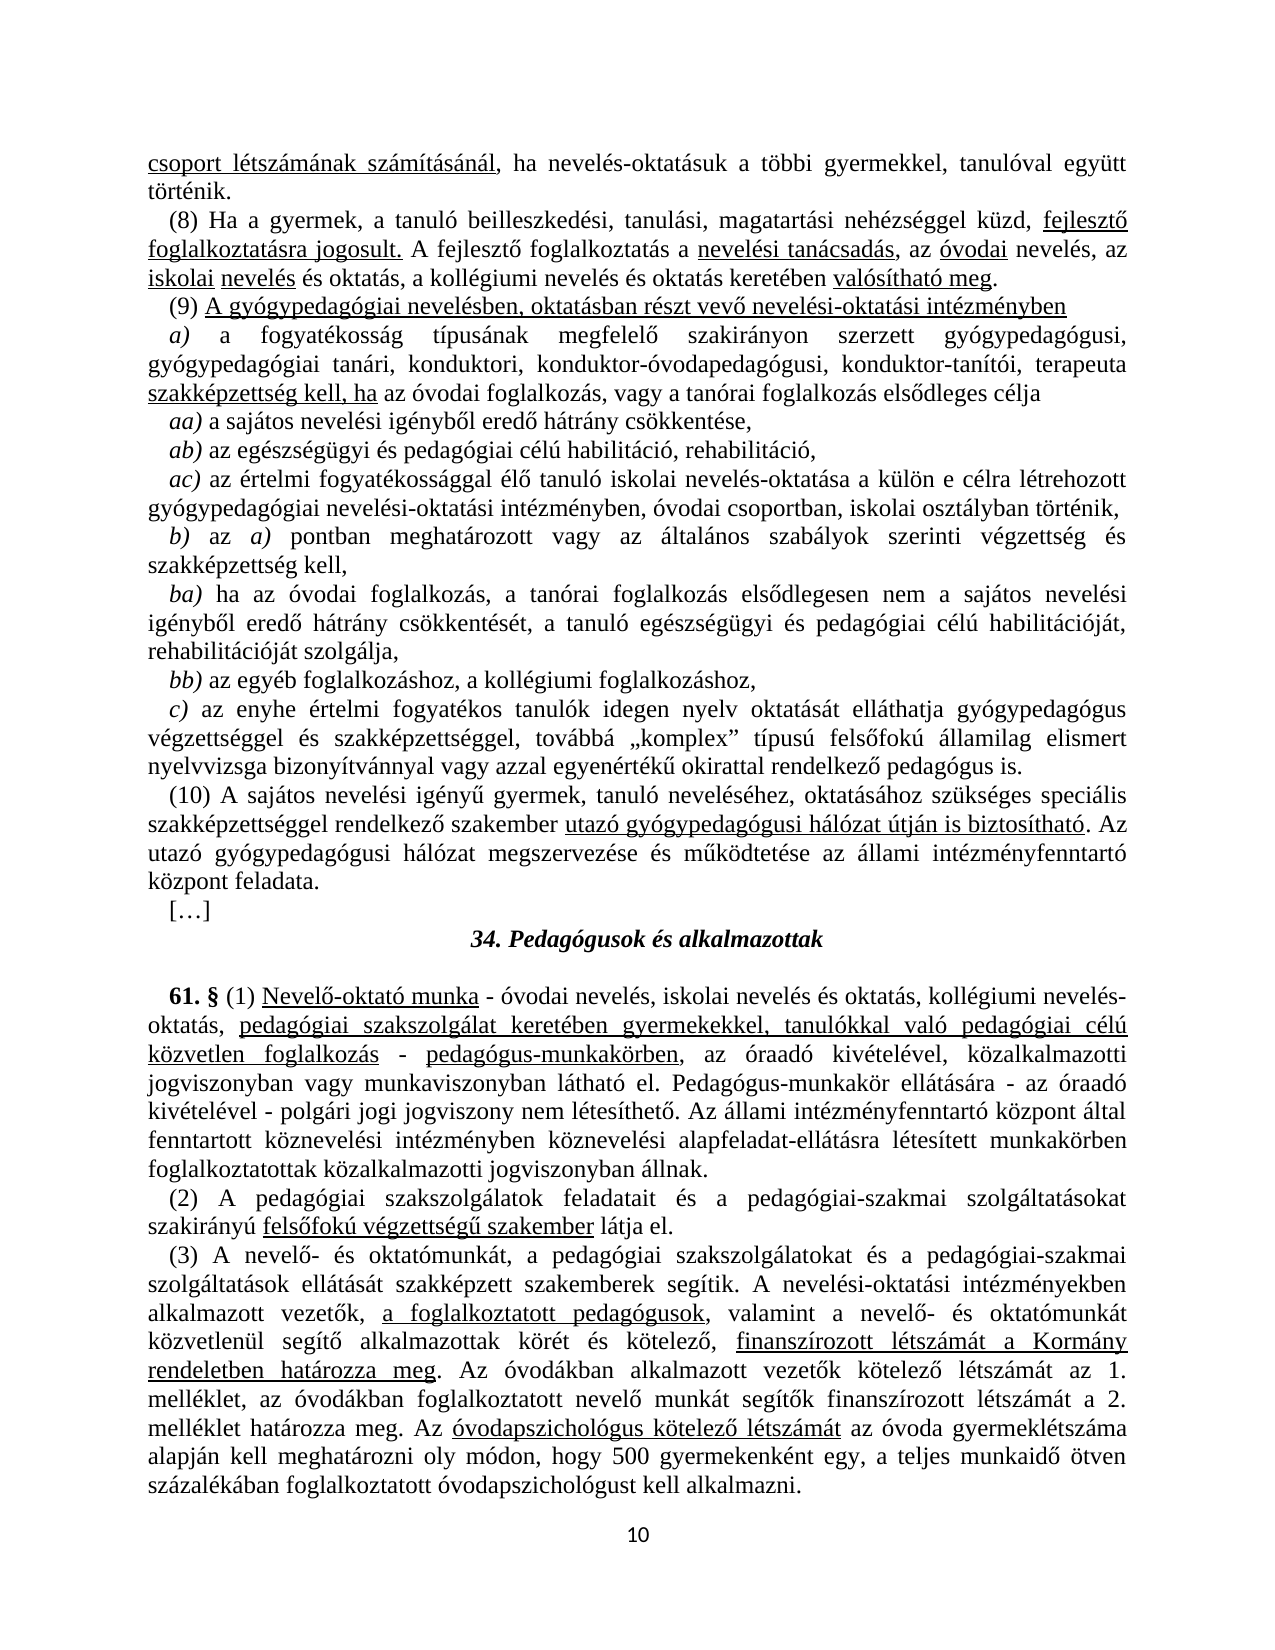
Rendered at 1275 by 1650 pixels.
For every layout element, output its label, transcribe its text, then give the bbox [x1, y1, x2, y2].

text bb) az egyéb foglalkozáshoz, a kollégiumi foglalkozáshoz, [148, 665, 1127, 694]
text (2) A pedagógiai szakszolgálatok feladatait és a pedagógiai-szakmai szolgáltatásokat szakirányú felsőfokú végzettségű szakember látja el. [148, 1183, 1127, 1240]
text ac) az értelmi fogyatékossággal élő tanuló iskolai nevelés-oktatása a külön e célra létrehozott gyógypedagógiai nevelési-oktatási intézményben, óvodai csoportban, iskolai osztályban történik, [148, 464, 1127, 521]
text b) az a) pontban meghatározott vagy az általános szabályok szerinti végzettség és szakképzettség kell, [148, 521, 1127, 579]
text a) a fogyatékosság típusának megfelelő szakirányon szerzett gyógypedagógusi, gyógypedagógiai tanári, konduktori, konduktor-óvodapedagógusi, konduktor-tanítói, terapeuta szakképzettség kell, ha az óvodai foglalkozás, vagy a tanórai foglalkozás elsődleges célja [148, 320, 1127, 406]
text ab) az egészségügyi és pedagógiai célú habilitáció, rehabilitáció, [148, 435, 1127, 464]
text (9) A gyógypedagógiai nevelésben, oktatásban részt vevő nevelési-oktatási intézményben [148, 291, 1127, 320]
text (3) A nevelő- és oktatómunkát, a pedagógiai szakszolgálatokat és a pedagógiai-szakmai szolgáltatások ellátását szakképzett szakemberek segítik. A nevelési-oktatási intézményekben alkalmazott vezetők, a foglalkoztatott pedagógusok, valamint a nevelő- és oktatómunkát közvetlenül segítő alkalmazottak körét és kötelező, finanszírozott létszámát a Kormány rendeletben határozza meg. Az óvodákban alkalmazott vezetők kötelező létszámát az 1. melléklet, az óvodákban foglalkoztatott nevelő munkát segítők finanszírozott létszámát a 2. melléklet határozza meg. Az óvodapszichológus kötelező létszámát az óvoda gyermeklétszáma alapján kell meghatározni oly módon, hogy 500 gyermekenként egy, a teljes munkaidő ötven százalékában foglalkoztatott óvodapszichológust kell alkalmazni. [148, 1240, 1127, 1499]
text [148, 148, 1127, 205]
text c) az enyhe értelmi fogyatékos tanulók idegen nyelv oktatását elláthatja gyógypedagógus végzettséggel és szakképzettséggel, továbbá „komplex” típusú felsőfokú államilag elismert nyelvvizsga bizonyítvánnyal vagy azzal egyenértékű okirattal rendelkező pedagógus is. [148, 694, 1127, 780]
text 34. Pedagógusok és alkalmazottak [148, 924, 1127, 953]
text (8) Ha a gyermek, a tanuló beilleszkedési, tanulási, magatartási nehézséggel küzd, fejlesztő foglalkoztatásra jogosult. A fejlesztő foglalkoztatás a nevelési tanácsadás, az óvodai nevelés, az iskolai nevelés és oktatás, a kollégiumi nevelés és oktatás keretében valósítható meg. [148, 205, 1127, 291]
text 61. § (1) Nevelő-oktató munka - óvodai nevelés, iskolai nevelés és oktatás, kollégiumi nevelés-oktatás, pedagógiai szakszolgálat keretében gyermekekkel, tanulókkal való pedagógiai célú közvetlen foglalkozás - pedagógus-munkakörben, az óraadó kivételével, közalkalmazotti jogviszonyban vagy munkaviszonyban látható el. Pedagógus-munkakör ellátására - az óraadó kivételével - polgári jogi jogviszony nem létesíthető. Az állami intézményfenntartó központ által fenntartott köznevelési intézményben köznevelési alapfeladat-ellátásra létesített munkakörben foglalkoztatottak közalkalmazotti jogviszonyban állnak. [148, 981, 1127, 1183]
text ba) ha az óvodai foglalkozás, a tanórai foglalkozás elsődlegesen nem a sajátos nevelési igényből eredő hátrány csökkentését, a tanuló egészségügyi és pedagógiai célú habilitációját, rehabilitációját szolgálja, [148, 579, 1127, 665]
text (10) A sajátos nevelési igényű gyermek, tanuló neveléséhez, oktatásához szükséges speciális szakképzettséggel rendelkező szakember utazó gyógypedagógusi hálózat útján is biztosítható. Az utazó gyógypedagógusi hálózat megszervezése és működtetése az állami intézményfenntartó központ feladata. [148, 780, 1127, 895]
text aa) a sajátos nevelési igényből eredő hátrány csökkentése, [148, 406, 1127, 435]
text […] [148, 895, 1127, 924]
